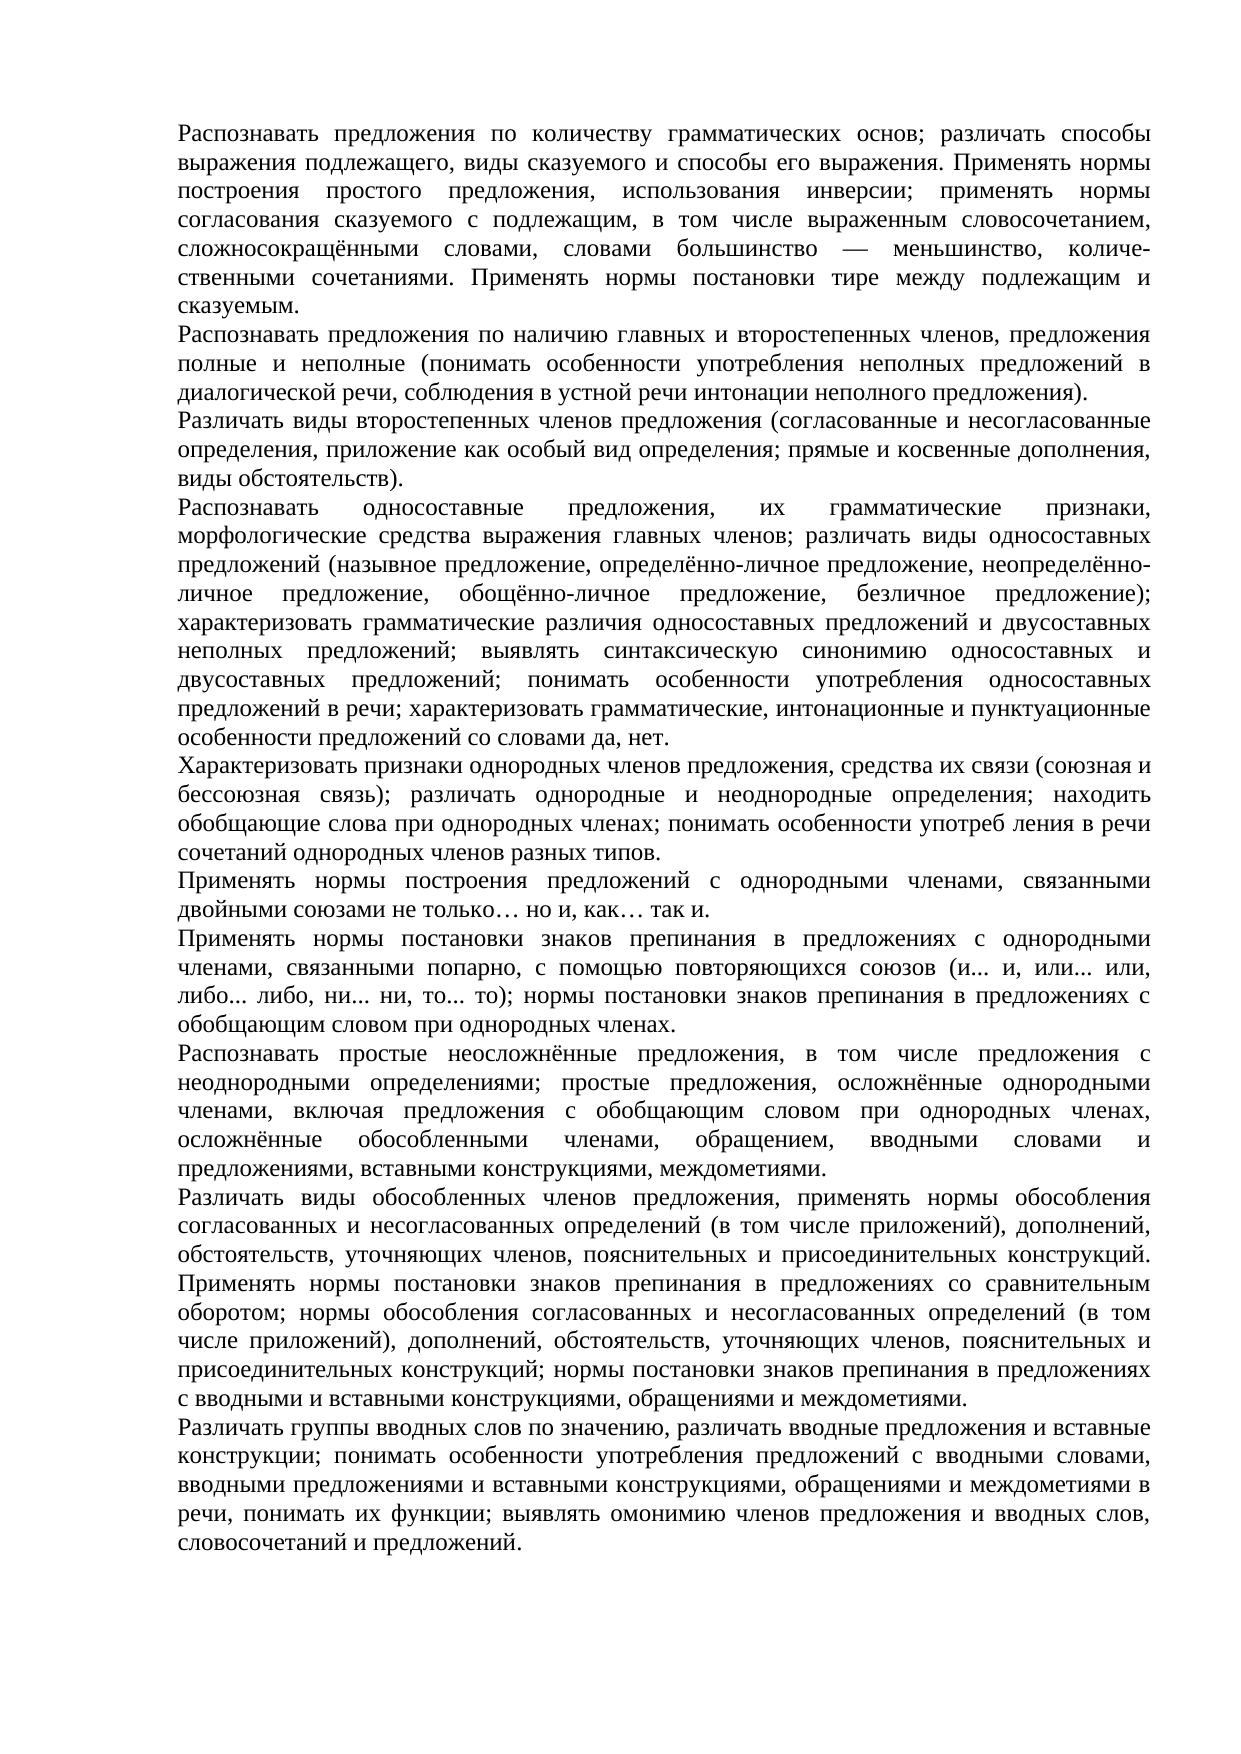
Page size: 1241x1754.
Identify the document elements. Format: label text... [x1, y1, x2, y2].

text Характеризовать признаки однородных членов предложения, средства их связи (союзная и бессоюзная связь); различать однородные и неоднородные определения; находить обобщающие слова при однородных членах; понимать особенности употреб ления в речи сочетаний однородных членов разных типов. [177, 751, 1152, 866]
text Различать виды обособленных членов предложения, применять нормы обособления согласованных и несогласованных определений (в том числе приложений), дополнений, обстоятельств, уточняющих членов, пояснительных и присоединительных конструкций. Применять нормы постановки знаков препинания в предложениях со сравнительным оборотом; нормы обособления согласованных и несогласованных определений (в том числе приложений), дополнений, обстоятельств, уточняющих членов, пояснительных и присоединительных конструкций; нормы постановки знаков препинания в предложениях с вводными и вставными конструкциями, обращениями и междометиями. [177, 1182, 1152, 1412]
text Применять нормы построения предложений с однородными членами, связанными двойными союзами не только… но и, как… так и. [177, 866, 1152, 923]
text Различать виды второстепенных членов предложения (согласованные и несогласованные определения, приложение как особый вид определения; прямые и косвенные дополнения, виды обстоятельств). [177, 406, 1152, 492]
text Распознавать предложения по количеству грамматических основ; различать способы выражения подлежащего, виды сказуемого и способы его выражения. Применять нормы построения простого предложения, использования инверсии; применять нормы согласования сказуемого с подлежащим, в том числе выраженным словосочетанием, сложносокращёнными словами, словами большинство — меньшинство, количе-ственными сочетаниями. Применять нормы постановки тире между подлежащим и сказуемым. [177, 118, 1152, 319]
text Распознавать простые неосложнённые предложения, в том числе предложения с неоднородными определениями; простые предложения, осложнённые однородными членами, включая предложения с обобщающим словом при однородных членах, осложнённые обособленными членами, обращением, вводными словами и предложениями, вставными конструкциями, междометиями. [177, 1038, 1152, 1182]
text Применять нормы постановки знаков препинания в предложениях с однородными членами, связанными попарно, с помощью повторяющихся союзов (и... и, или... или, либo... либo, ни... ни, тo... тo); нормы постановки знаков препинания в предложениях с обобщающим словом при однородных членах. [177, 923, 1152, 1038]
text Распознавать предложения по наличию главных и второстепенных членов, предложения полные и неполные (понимать особенности употребления неполных предложений в диалогической речи, соблюдения в устной речи интонации неполного предложения). [177, 319, 1152, 406]
text Различать группы вводных слов по значению, различать вводные предложения и вставные конструкции; понимать особенности употребления предложений с вводными словами, вводными предложениями и вставными конструкциями, обращениями и междометиями в речи, понимать их функции; выявлять омонимию членов предложения и вводных слов, словосочетаний и предложений. [177, 1412, 1152, 1556]
text Распознавать односоставные предложения, их грамматические признаки, морфологические средства выражения главных членов; различать виды односоставных предложений (назывное предложение, определённо-личное предложение, неопределённо-личное предложение, обощённо-личное предложение, безличное предложение); характеризовать грамматические различия односоставных предложений и двусоставных неполных предложений; выявлять синтаксическую синонимию односоставных и двусоставных предложений; понимать особенности употребления односоставных предложений в речи; характеризовать грамматические, интонационные и пунктуационные особенности предложений со словами да, нет. [177, 492, 1152, 751]
